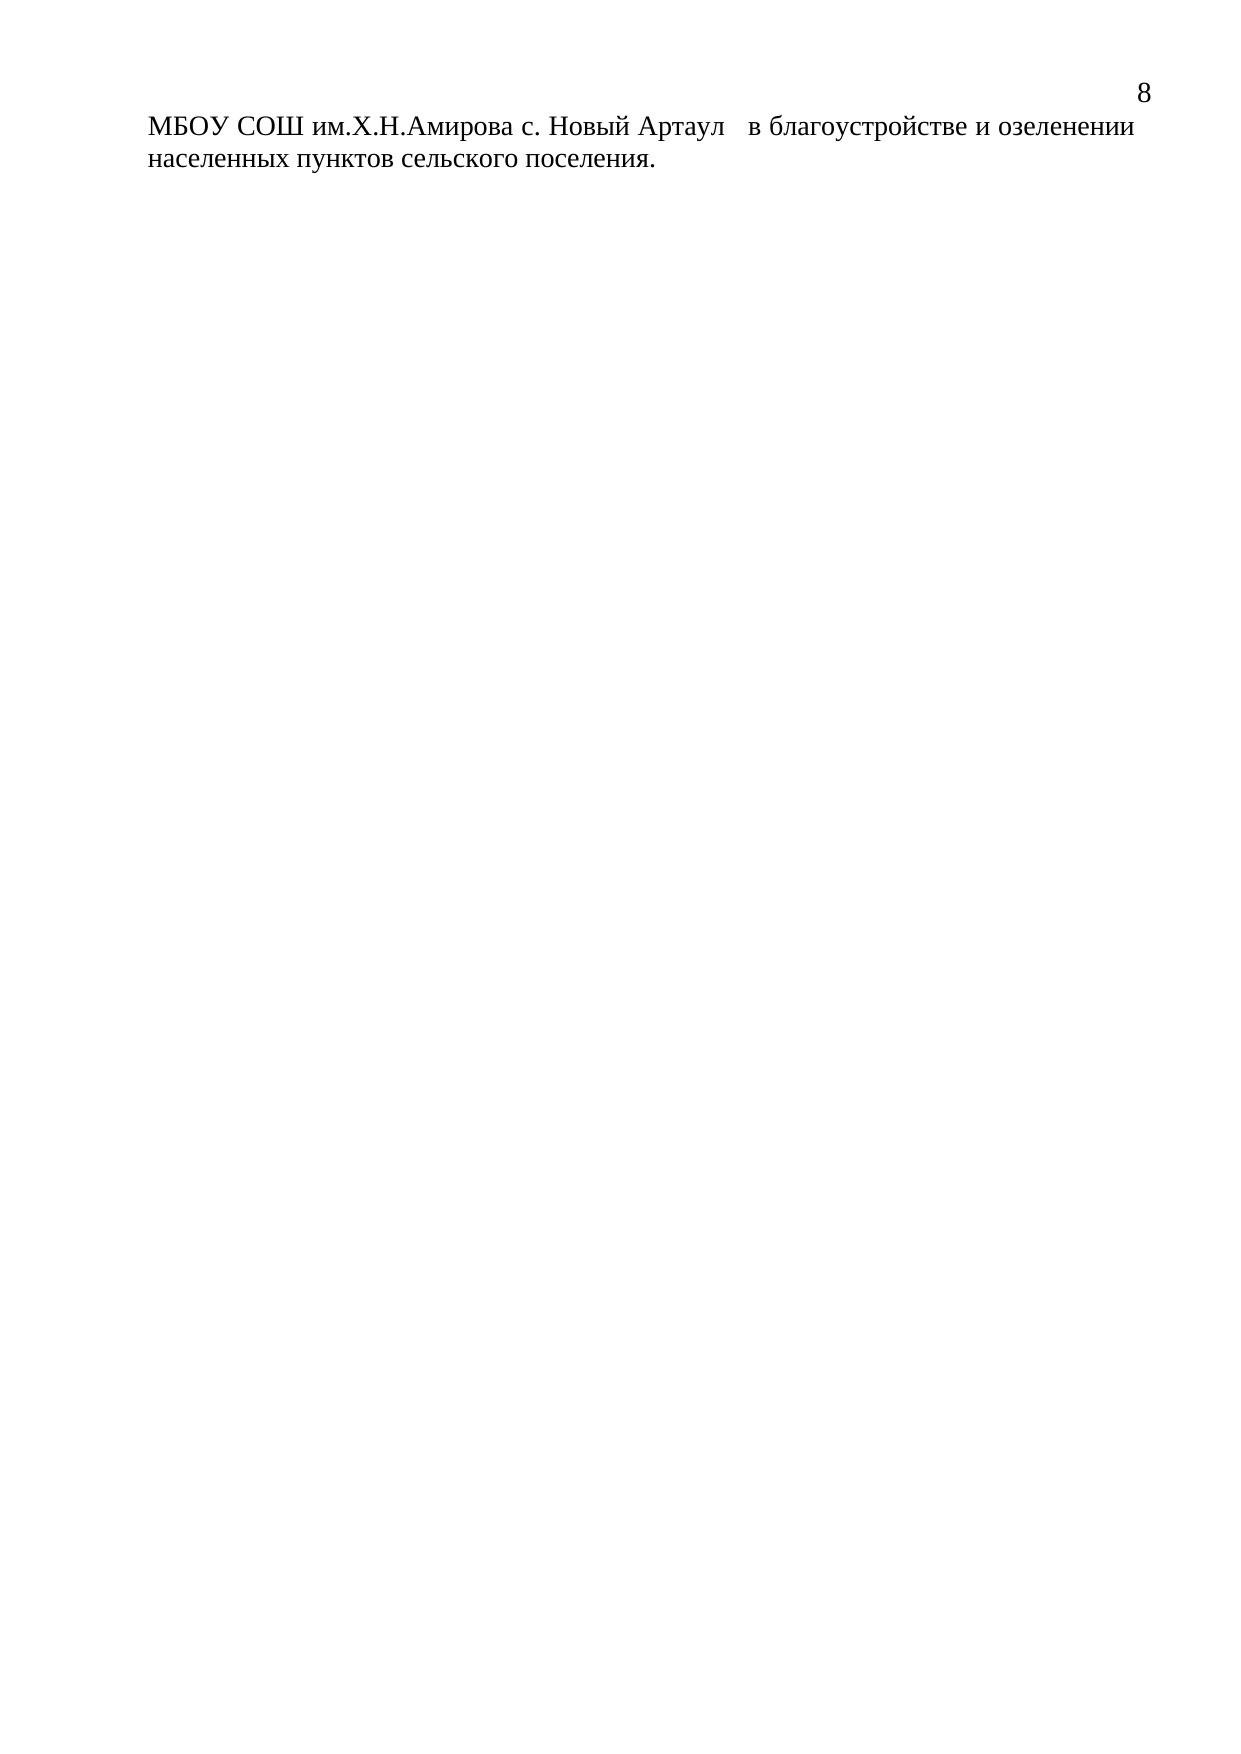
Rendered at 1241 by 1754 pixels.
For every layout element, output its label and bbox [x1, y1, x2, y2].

text [148, 108, 1152, 173]
